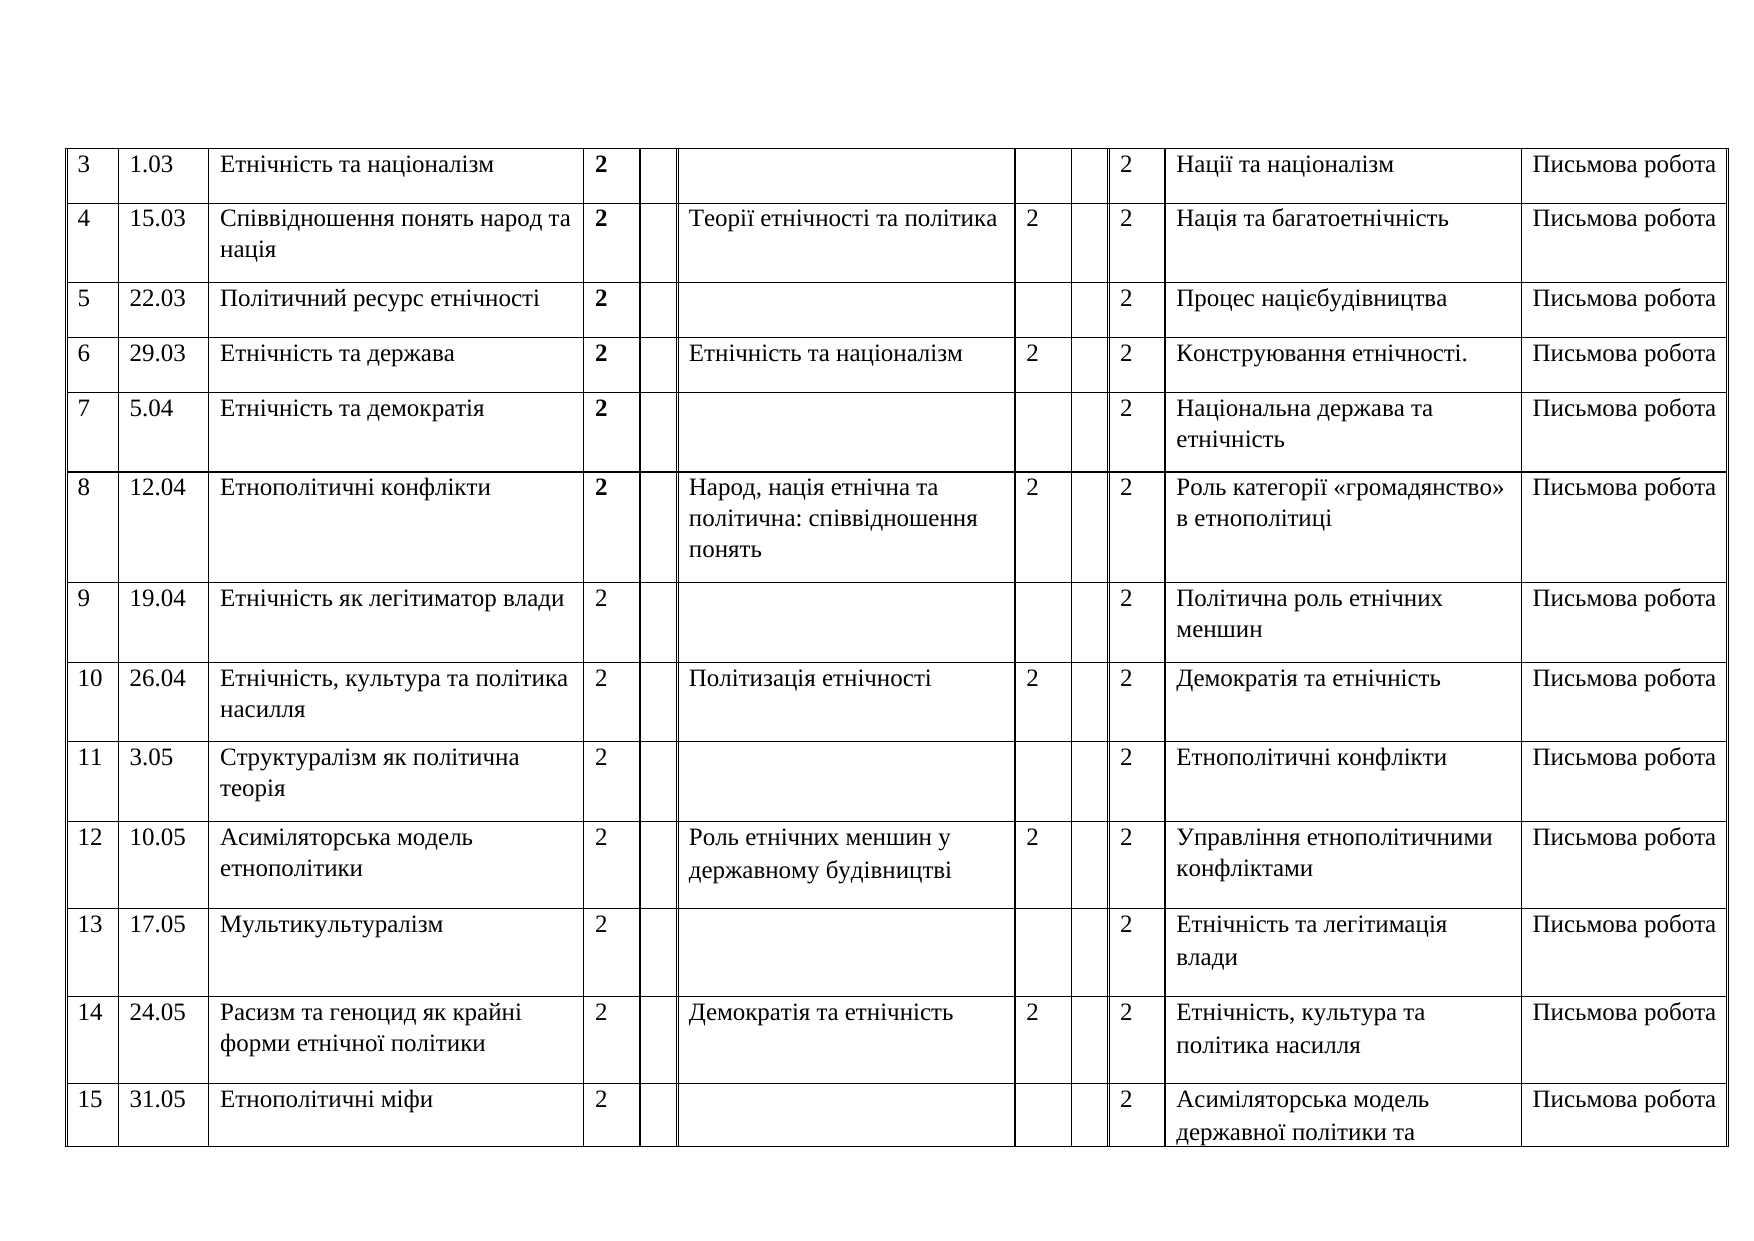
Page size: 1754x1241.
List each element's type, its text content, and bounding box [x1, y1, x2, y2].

table_cell 2 [584, 742, 639, 821]
table_cell Етнічність та держава [209, 338, 583, 392]
table_cell 2 [1016, 338, 1071, 392]
table_cell 2 [1110, 742, 1164, 821]
table_cell Етнічність та націоналізм [209, 149, 583, 202]
table_cell 31.05 [119, 1084, 208, 1146]
table_cell 2 [584, 909, 639, 996]
table_cell 2 [1110, 338, 1164, 392]
table_cell 9 [68, 583, 118, 662]
table_cell 3 [68, 149, 118, 202]
table_cell Письмова робота [1522, 473, 1726, 582]
table_cell Роль етнічних меншин у державному будівництві [679, 822, 1014, 908]
table_cell 2 [1016, 997, 1071, 1083]
table_cell Політичний ресурс етнічності [209, 283, 583, 337]
table_cell [1016, 149, 1071, 202]
table_cell Роль категорії «громадянство» в етнополітиці [1166, 473, 1521, 582]
table_cell Етнічність та легітимація влади [1166, 909, 1521, 996]
table_cell 2 [584, 1084, 639, 1146]
table_cell Письмова робота [1522, 283, 1726, 337]
table_cell [641, 204, 676, 282]
table_cell Етнічність та націоналізм [679, 338, 1014, 392]
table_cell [1166, 1084, 1521, 1146]
table_cell [1072, 909, 1107, 996]
table_cell 2 [1110, 1084, 1164, 1146]
table_cell 2 [584, 663, 639, 741]
table_cell Процес націєбудівництва [1166, 283, 1521, 337]
table_cell 5.04 [119, 393, 208, 471]
table_cell Народ, нація етнічна та політична: співвідношення понять [679, 473, 1014, 582]
table_cell 2 [584, 283, 639, 337]
table_cell Письмова робота [1522, 393, 1726, 471]
table_cell [641, 473, 676, 582]
table_cell [641, 583, 676, 662]
table_cell 2 [584, 997, 639, 1083]
table_cell [1072, 583, 1107, 662]
table_cell 11 [68, 742, 118, 821]
table_cell Письмова робота [1522, 909, 1726, 996]
table_cell 2 [584, 338, 639, 392]
table_cell 5 [68, 283, 118, 337]
table_cell Етнічність як легітиматор влади [209, 583, 583, 662]
table_cell [1072, 822, 1107, 908]
table_cell 2 [584, 473, 639, 582]
table_cell Демократія та етнічність [679, 997, 1014, 1083]
table_cell 12.04 [119, 473, 208, 582]
table_cell Расизм та геноцид як крайні форми етнічної політики [209, 997, 583, 1083]
table_cell Теорії етнічності та політика [679, 204, 1014, 282]
table_cell Етнічність, культура та політика насилля [1166, 997, 1521, 1083]
table_cell 10.05 [119, 822, 208, 908]
table_cell [679, 742, 1014, 821]
table_cell Політична роль етнічних меншин [1166, 583, 1521, 662]
table_cell Структуралізм як політична теорія [209, 742, 583, 821]
table_cell 24.05 [119, 997, 208, 1083]
table_cell [1016, 283, 1071, 337]
table_cell 2 [1110, 997, 1164, 1083]
table_cell 19.04 [119, 583, 208, 662]
table_cell [1072, 1084, 1107, 1146]
table_cell 2 [1110, 149, 1164, 202]
table_cell [1016, 583, 1071, 662]
table_cell 2 [1110, 283, 1164, 337]
table_cell 15 [68, 1084, 118, 1146]
table_cell 4 [68, 204, 118, 282]
table_cell [1072, 204, 1107, 282]
table_cell [1072, 473, 1107, 582]
table_cell Етнічність та демократія [209, 393, 583, 471]
table_cell Етнополітичні конфлікти [1166, 742, 1521, 821]
table_cell 12 [68, 822, 118, 908]
table_cell 2 [584, 149, 639, 202]
table_cell Мультикультуралізм [209, 909, 583, 996]
table_cell 6 [68, 338, 118, 392]
table_cell Письмова робота [1522, 742, 1726, 821]
table_cell Письмова робота [1522, 583, 1726, 662]
table_cell 2 [1110, 204, 1164, 282]
table_cell [641, 283, 676, 337]
table_cell 2 [1016, 822, 1071, 908]
table_cell 3.05 [119, 742, 208, 821]
table_cell Письмова робота [1522, 1084, 1726, 1146]
table_cell 2 [1110, 473, 1164, 582]
table_cell [641, 909, 676, 996]
table_cell 2 [584, 204, 639, 282]
table_cell [1072, 742, 1107, 821]
table_cell [641, 822, 676, 908]
table_cell 8 [68, 473, 118, 582]
table_cell Національна держава та етнічність [1166, 393, 1521, 471]
table_cell 7 [68, 393, 118, 471]
table_cell [679, 393, 1014, 471]
table_cell 13 [68, 909, 118, 996]
table_cell Письмова робота [1522, 663, 1726, 741]
table_cell Етнополітичні міфи [209, 1084, 583, 1146]
table_cell Етнополітичні конфлікти [209, 473, 583, 582]
table_cell Асиміляторська модель етнополітики [209, 822, 583, 908]
table_cell Етнічність, культура та політика насилля [209, 663, 583, 741]
table_cell [641, 338, 676, 392]
table_cell [1072, 663, 1107, 741]
table_cell [1072, 393, 1107, 471]
table_cell [641, 742, 676, 821]
table_cell 2 [1016, 663, 1071, 741]
table_cell [1016, 742, 1071, 821]
table_cell [1016, 393, 1071, 471]
table_cell Співвідношення понять народ та нація [209, 204, 583, 282]
table_cell 10 [68, 663, 118, 741]
table_cell [679, 1084, 1014, 1146]
table_cell [679, 583, 1014, 662]
table_cell 2 [1110, 393, 1164, 471]
table_cell 17.05 [119, 909, 208, 996]
table_cell 1.03 [119, 149, 208, 202]
table_cell 2 [1016, 473, 1071, 582]
table_cell Демократія та етнічність [1166, 663, 1521, 741]
table_cell 2 [1110, 663, 1164, 741]
table_cell Політизація етнічності [679, 663, 1014, 741]
table_cell Письмова робота [1522, 149, 1726, 202]
table_cell [679, 149, 1014, 202]
table_cell [641, 149, 676, 202]
table_cell 2 [584, 583, 639, 662]
table_cell Управління етнополітичними конфліктами [1166, 822, 1521, 908]
table_cell [641, 663, 676, 741]
table_cell Нація та багатоетнічність [1166, 204, 1521, 282]
table_cell Письмова робота [1522, 204, 1726, 282]
table_cell 22.03 [119, 283, 208, 337]
table_cell [641, 997, 676, 1083]
table_cell 2 [1016, 204, 1071, 282]
table_cell [641, 1084, 676, 1146]
table_cell 2 [1110, 909, 1164, 996]
table_cell [679, 283, 1014, 337]
table_cell [1072, 997, 1107, 1083]
table_cell 29.03 [119, 338, 208, 392]
table_cell 15.03 [119, 204, 208, 282]
table_cell [679, 909, 1014, 996]
table_cell [1072, 283, 1107, 337]
table_cell Письмова робота [1522, 997, 1726, 1083]
table_cell Письмова робота [1522, 338, 1726, 392]
table_cell [1016, 1084, 1071, 1146]
table_cell [1072, 149, 1107, 202]
table_cell 14 [68, 997, 118, 1083]
table_cell [1072, 338, 1107, 392]
table_cell Нації та націоналізм [1166, 149, 1521, 202]
table_cell Конструювання етнічності. [1166, 338, 1521, 392]
table_cell Письмова робота [1522, 822, 1726, 908]
table_cell 26.04 [119, 663, 208, 741]
table_cell 2 [584, 393, 639, 471]
table_cell [641, 393, 676, 471]
table_cell 2 [1110, 822, 1164, 908]
table_cell 2 [1110, 583, 1164, 662]
table_cell 2 [584, 822, 639, 908]
table_cell [1016, 909, 1071, 996]
